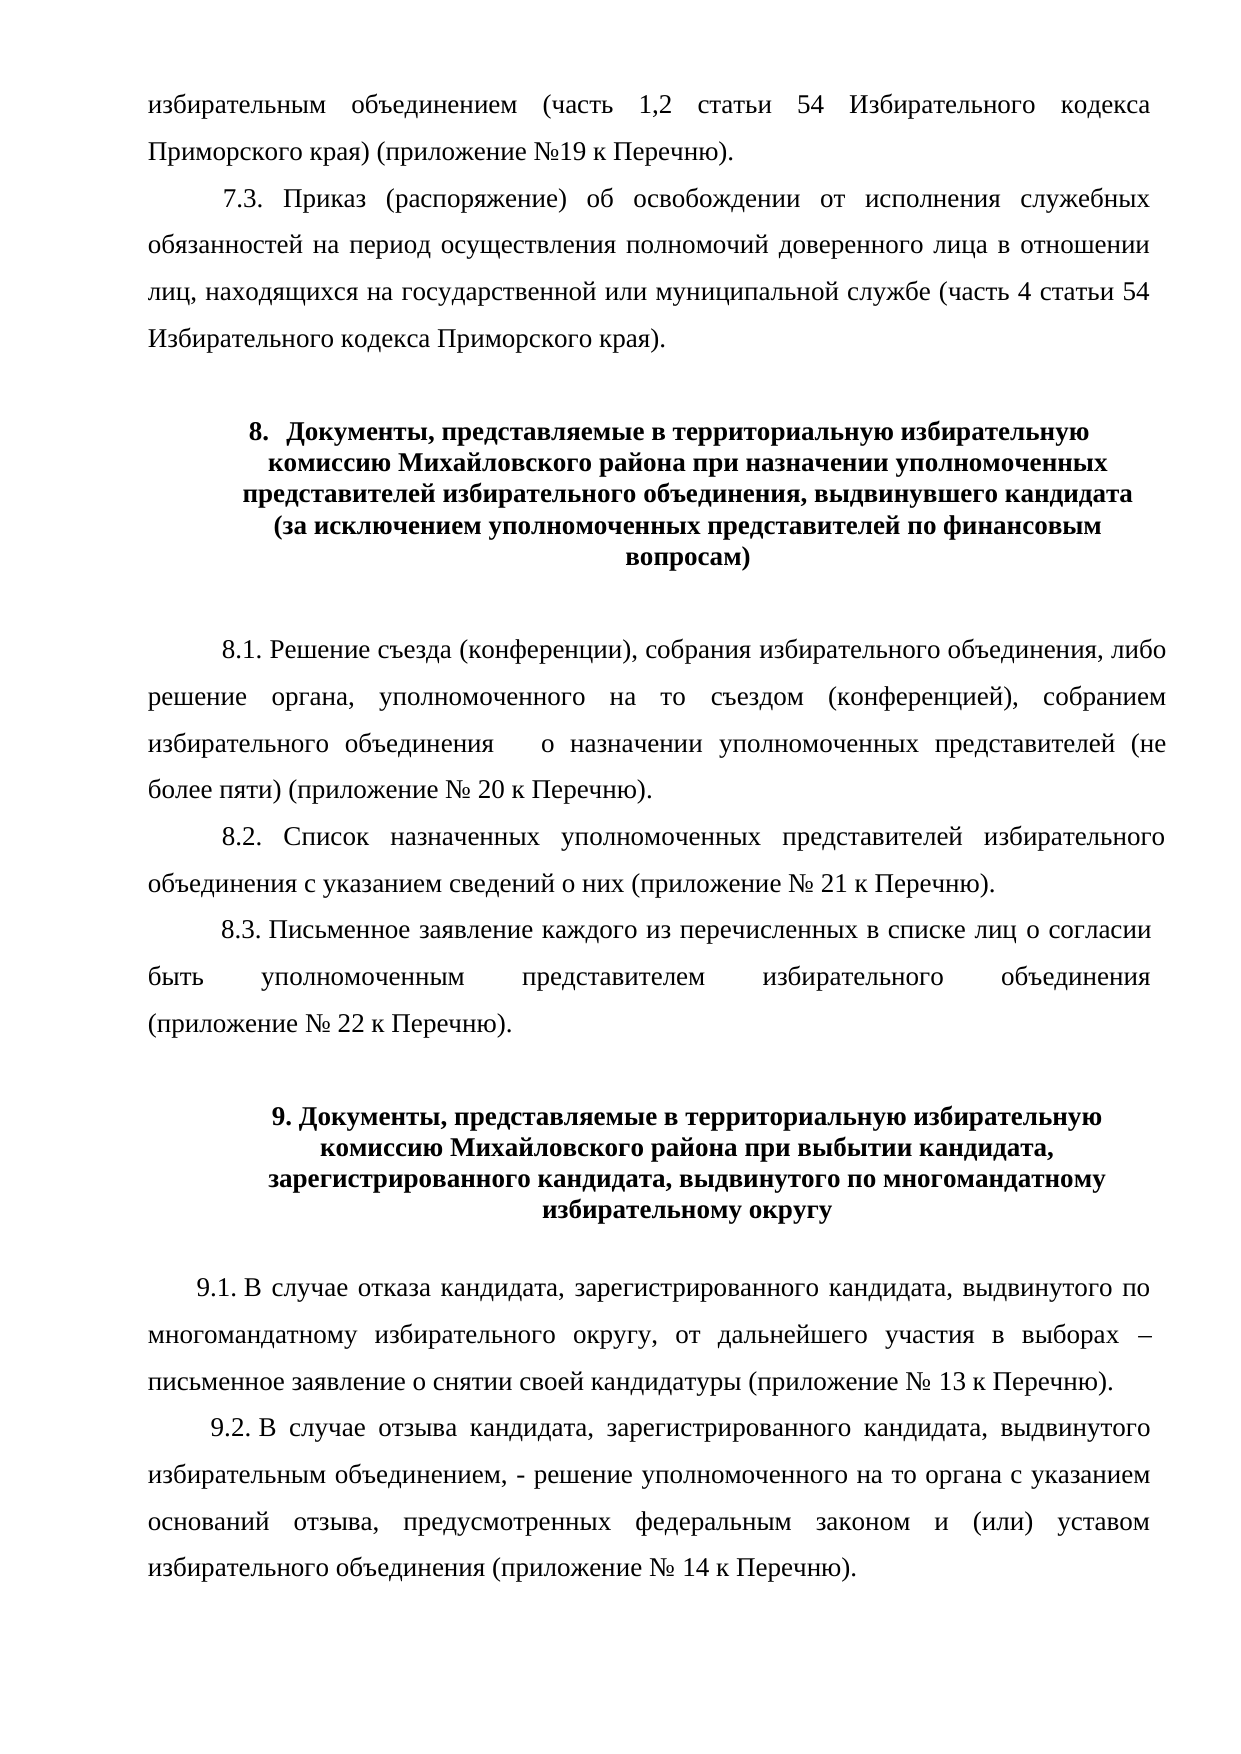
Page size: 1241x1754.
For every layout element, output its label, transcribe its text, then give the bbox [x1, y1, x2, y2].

text 7.3. Приказ (распоряжение) об освобождении от исполнения служебных обязанностей на период осуществления полномочий доверенного лица в отношении лиц, находящихся на государственной или муниципальной службе (часть 4 статьи 54 Избирательного кодекса Приморского края). [148, 182, 1152, 353]
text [148, 89, 1152, 166]
text 8.1. Решение съезда (конференции), собрания избирательного объединения, либо решение органа, уполномоченного на то съездом (конференцией), собранием избирательного объединения о назначении уполномоченных представителей (не более пяти) (приложение № 20 к Перечню). [148, 633, 1167, 804]
text 9.1. В случае отказа кандидата, зарегистрированного кандидата, выдвинутого по многомандатному избирательного округу, от дальнейшего участия в выборах – письменное заявление о снятии своей кандидатуры (приложение № 13 к Перечню). [148, 1271, 1152, 1396]
text 9. Документы, представляемые в территориальную избирательную комиссию Михайловского района при выбытии кандидата, зарегистрированного кандидата, выдвинутого по многомандатному избирательному округу [223, 1100, 1152, 1224]
text 9.2. В случае отзыва кандидата, зарегистрированного кандидата, выдвинутого избирательным объединением, - решение уполномоченного на то органа с указанием оснований отзыва, предусмотренных федеральным законом и (или) уставом избирательного объединения (приложение № 14 к Перечню). [148, 1411, 1152, 1582]
list Документы, представляемые в территориальную избирательную комиссию Михайловского района при назначении уполномоченных представителей избирательного объединения, выдвинувшего кандидата (за исключением уполномоченных представителей по финансовым вопросам) [187, 415, 1152, 571]
text 8.3. Письменное заявление каждого из перечисленных в списке лиц о согласии быть уполномоченным представителем избирательного объединения (приложение № 22 к Перечню). [148, 913, 1152, 1038]
text 8.2. Список назначенных уполномоченных представителей избирательного объединения с указанием сведений о них (приложение № 21 к Перечню). [148, 820, 1167, 898]
